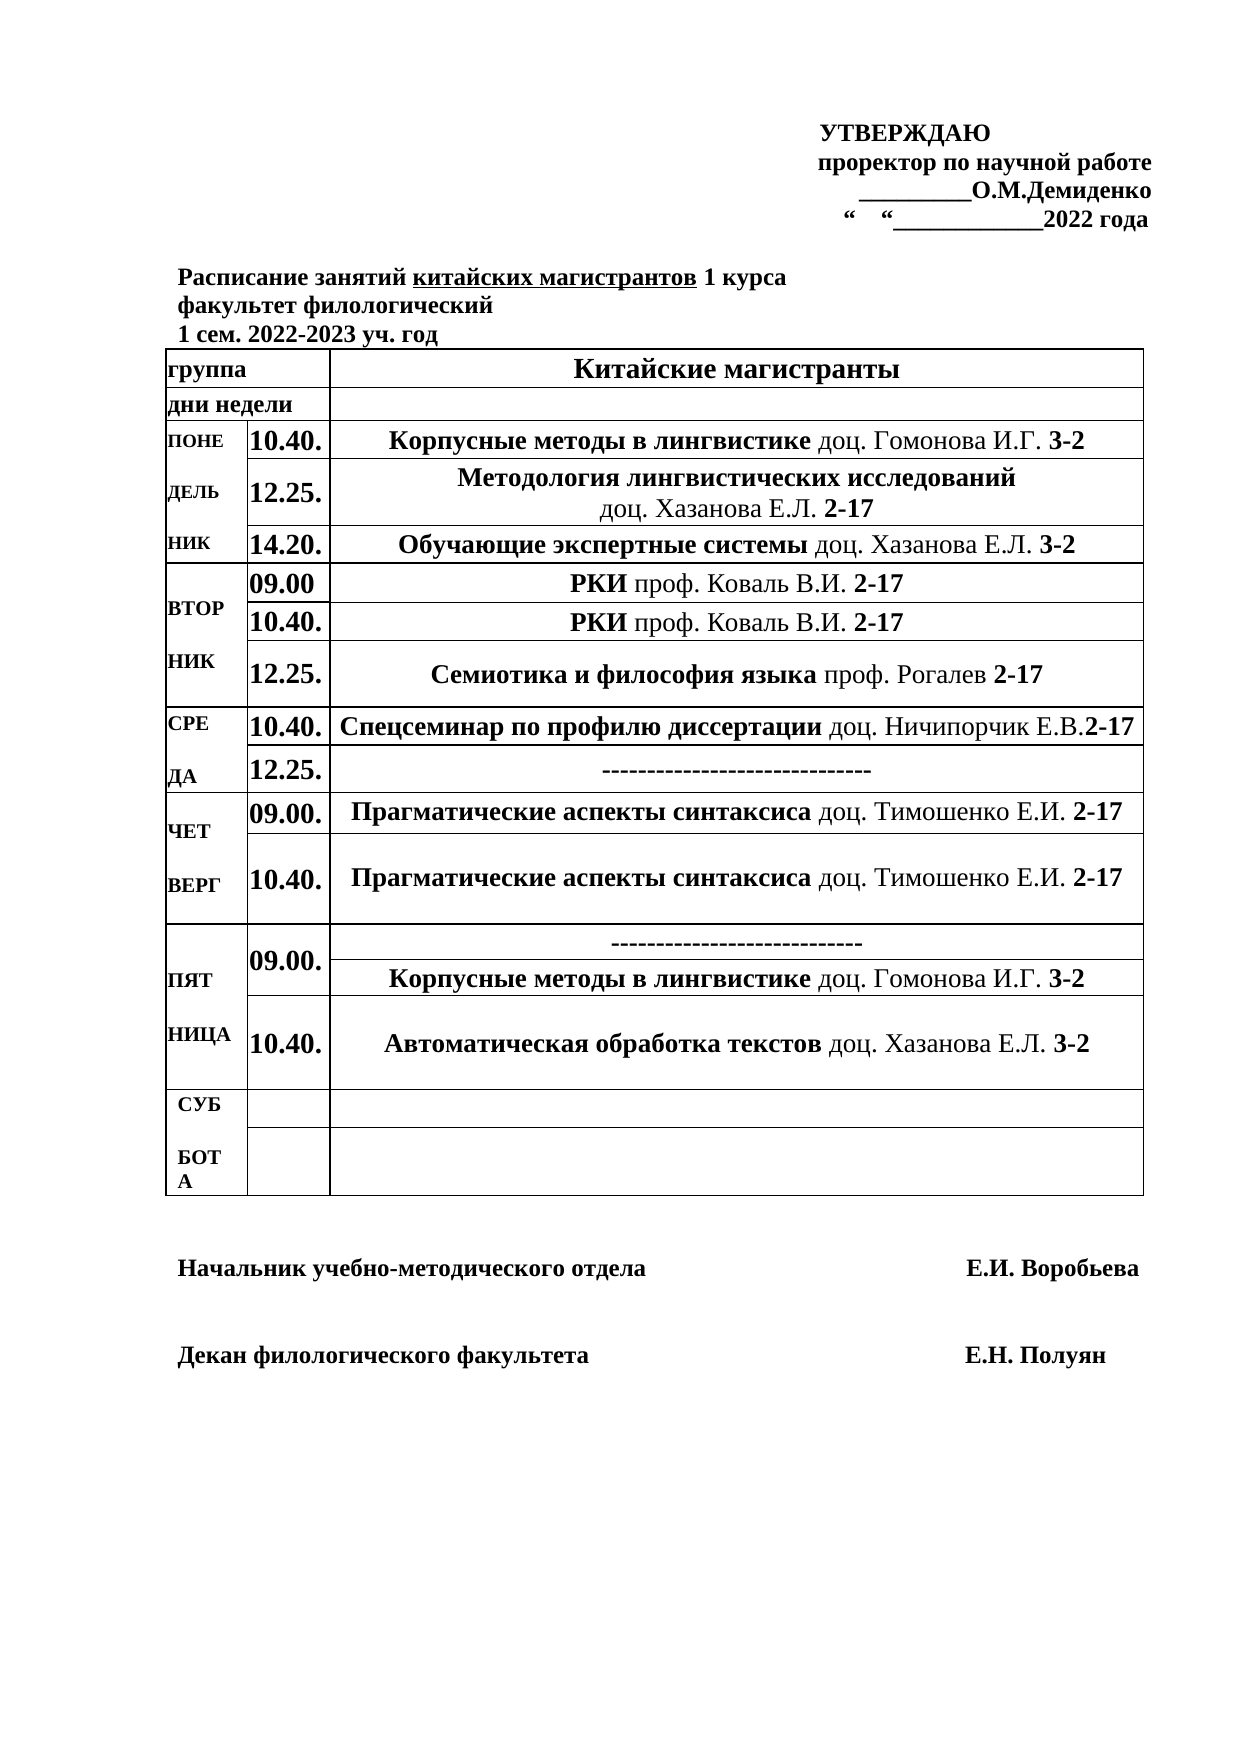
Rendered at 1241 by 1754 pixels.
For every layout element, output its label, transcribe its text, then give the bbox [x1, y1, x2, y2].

table_cell Спецсеминар по профилю диссертации доц. Ничипорчик Е.В.2-17 [331, 708, 1143, 744]
table_cell 10.40. [248, 834, 329, 923]
table_cell СРЕ ДА [167, 708, 247, 792]
table_cell 12.25. [248, 459, 329, 524]
table_cell СУБ БОТА [167, 1090, 247, 1195]
table_cell ЧЕТ ВЕРГ [167, 793, 247, 923]
text Начальник учебно-методического отдела Е.И. Воробьева [177, 1253, 1152, 1282]
table_cell Корпусные методы в лингвистике доц. Гомонова И.Г. 3-2 [331, 960, 1143, 995]
table_cell 09.00. [248, 925, 329, 995]
table_cell РКИ проф. Коваль В.И. 2-17 [331, 603, 1143, 640]
text проректор по научной работе [177, 147, 1152, 176]
table_header Китайские магистранты [331, 350, 1143, 386]
table_cell ВТОР НИК [167, 564, 247, 706]
text 1 сем. 2022-2023 уч. год [177, 319, 1152, 348]
table_cell 12.25. [248, 641, 329, 706]
table_cell Методология лингвистических исследований доц. Хазанова Е.Л. 2-17 [331, 459, 1143, 524]
table_cell ------------------------------ [331, 746, 1143, 792]
text Расписание занятий китайских магистрантов 1 курса [177, 262, 1152, 291]
text _________О.М.Демиденко [177, 176, 1152, 204]
text Декан филологического факультета Е.Н. Полуян [177, 1340, 1152, 1368]
table_cell 09.00 [248, 564, 329, 601]
table_cell 10.40. [248, 996, 329, 1089]
text “ “____________2022 года [177, 204, 1152, 233]
table_cell Прагматические аспекты синтаксиса доц. Тимошенко Е.И. 2-17 [331, 793, 1143, 832]
table_cell Прагматические аспекты синтаксиса доц. Тимошенко Е.И. 2-17 [331, 834, 1143, 923]
table_cell [331, 1090, 1143, 1127]
table_cell [248, 1090, 329, 1127]
table_cell ПОНЕ ДЕЛЬ НИК [167, 421, 247, 562]
table_cell [331, 1128, 1143, 1195]
table_cell Обучающие экспертные системы доц. Хазанова Е.Л. 3-2 [331, 526, 1143, 562]
text УТВЕРЖДАЮ [177, 118, 1152, 147]
table_cell Автоматическая обработка текстов доц. Хазанова Е.Л. 3-2 [331, 996, 1143, 1089]
table_cell ПЯТ НИЦА [167, 925, 247, 1089]
table_cell 14.20. [248, 526, 329, 562]
table_cell [248, 1128, 329, 1195]
table_cell 10.40. [248, 708, 329, 744]
table_cell 10.40. [248, 421, 329, 458]
table_cell 10.40. [248, 603, 329, 640]
table_cell 09.00. [248, 793, 329, 832]
table_cell Корпусные методы в лингвистике доц. Гомонова И.Г. 3-2 [331, 421, 1143, 458]
table_cell РКИ проф. Коваль В.И. 2-17 [331, 564, 1143, 601]
table_cell 12.25. [248, 746, 329, 792]
table_cell Семиотика и философия языка проф. Рогалев 2-17 [331, 641, 1143, 706]
table_cell ---------------------------- [331, 925, 1143, 959]
table_cell [331, 388, 1143, 420]
text факультет филологический [177, 291, 1152, 319]
table_header группа [167, 350, 329, 386]
table_cell дни недели [167, 388, 329, 420]
